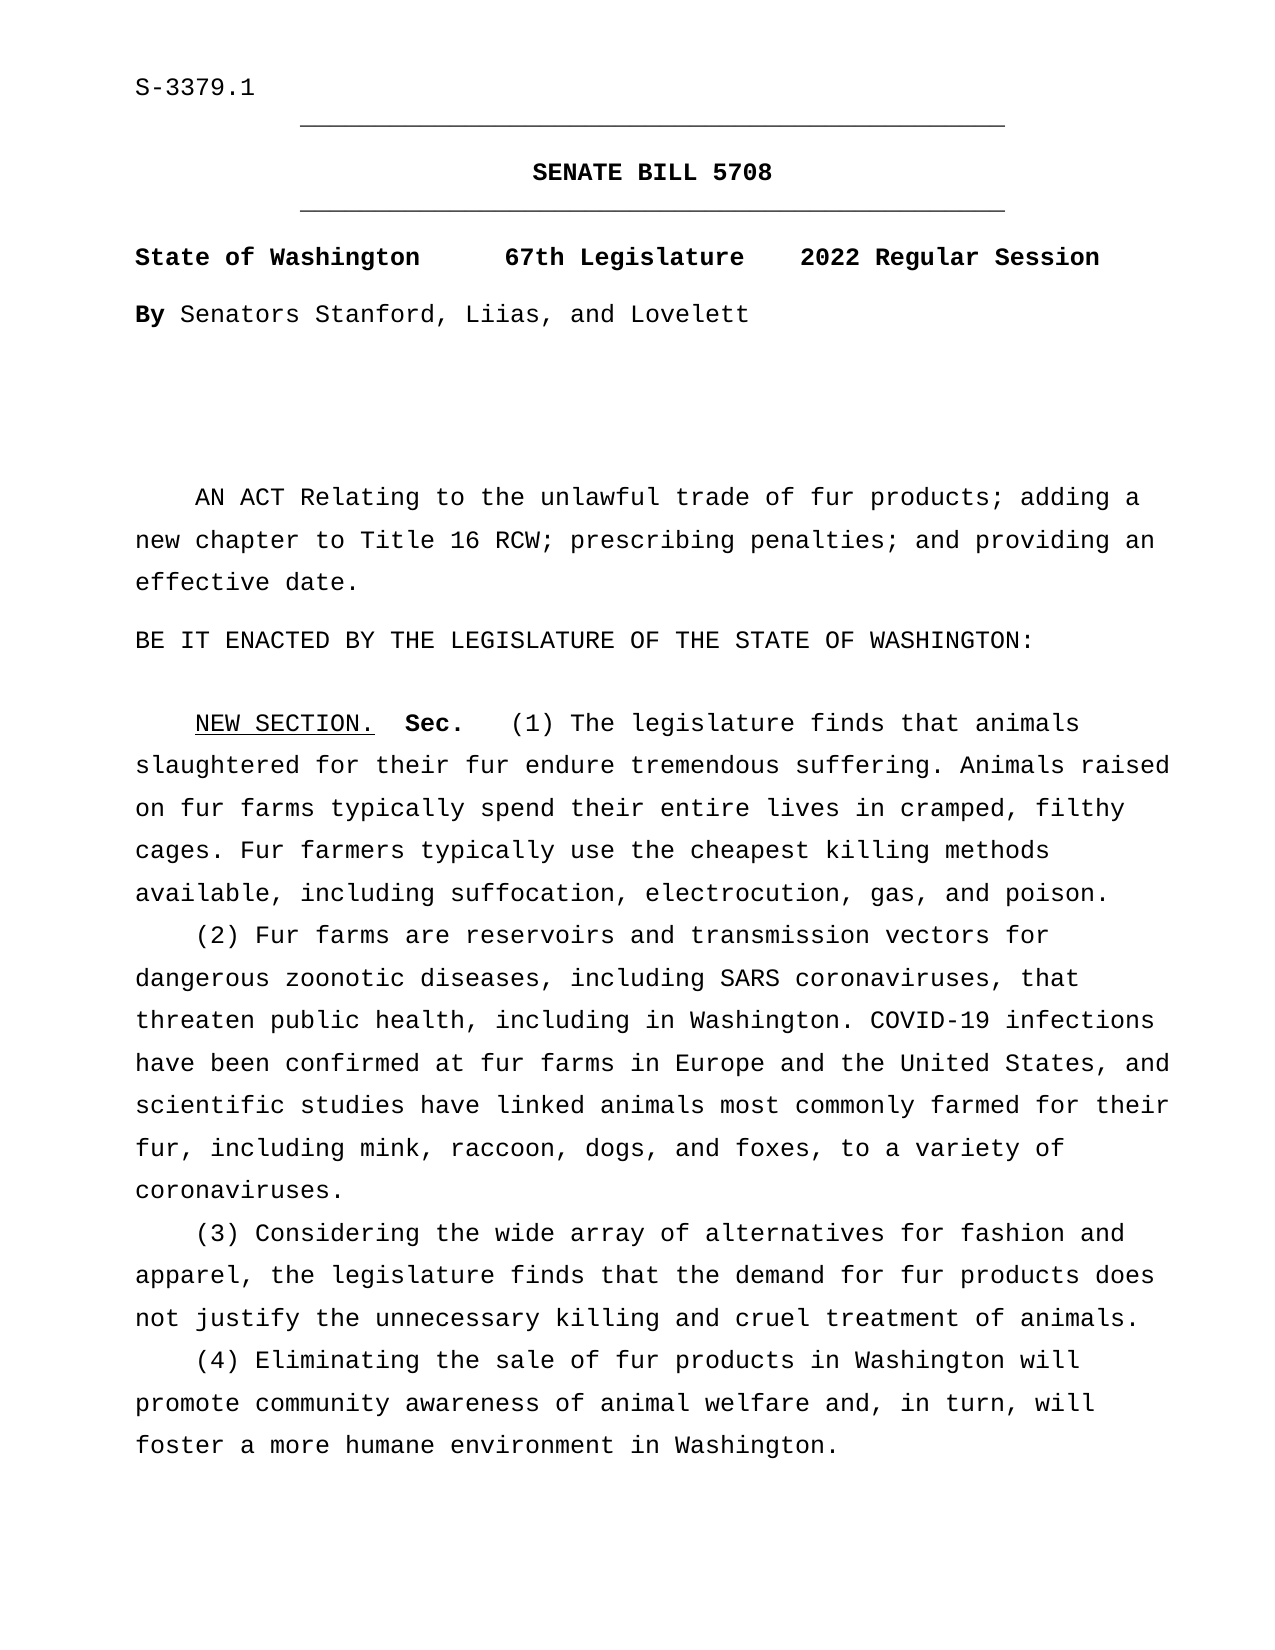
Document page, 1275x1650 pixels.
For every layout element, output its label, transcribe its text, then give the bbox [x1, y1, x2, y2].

text (2) Fur farms are reservoirs and transmission vectors for dangerous zoonotic diseases, including SARS coronaviruses, that threaten public health, including in Washington. COVID-19 infections have been confirmed at fur farms in Europe and the United States, and scientific studies have linked animals most commonly farmed for their fur, including mink, raccoon, dogs, and foxes, to a variety of coronaviruses. [135, 910, 1170, 1207]
text _______________________________________________ [135, 188, 1170, 217]
text State of Washington 67th Legislature 2022 Regular Session [135, 245, 1170, 273]
text S-3379.1 [135, 75, 1170, 103]
text (4) Eliminating the sale of fur products in Washington will promote community awareness of animal welfare and, in turn, will foster a more humane environment in Washington. [135, 1335, 1170, 1462]
text BE IT ENACTED BY THE LEGISLATURE OF THE STATE OF WASHINGTON: [135, 627, 1170, 656]
text (3) Considering the wide array of alternatives for fashion and apparel, the legislature finds that the demand for fur products does not justify the unnecessary killing and cruel treatment of animals. [135, 1207, 1170, 1335]
text By Senators Stanford, Liias, and Lovelett [135, 302, 1170, 330]
text SENATE BILL 5708 [135, 160, 1170, 188]
text _______________________________________________ [135, 103, 1170, 132]
text AN ACT Relating to the unlawful trade of fur products; adding a new chapter to Title 16 RCW; prescribing penalties; and providing an effective date. [135, 472, 1170, 599]
text NEW SECTION. Sec. (1) The legislature finds that animals slaughtered for their fur endure tremendous suffering. Animals raised on fur farms typically spend their entire lives in cramped, filthy cages. Fur farmers typically use the cheapest killing methods available, including suffocation, electrocution, gas, and poison. [135, 697, 1170, 910]
